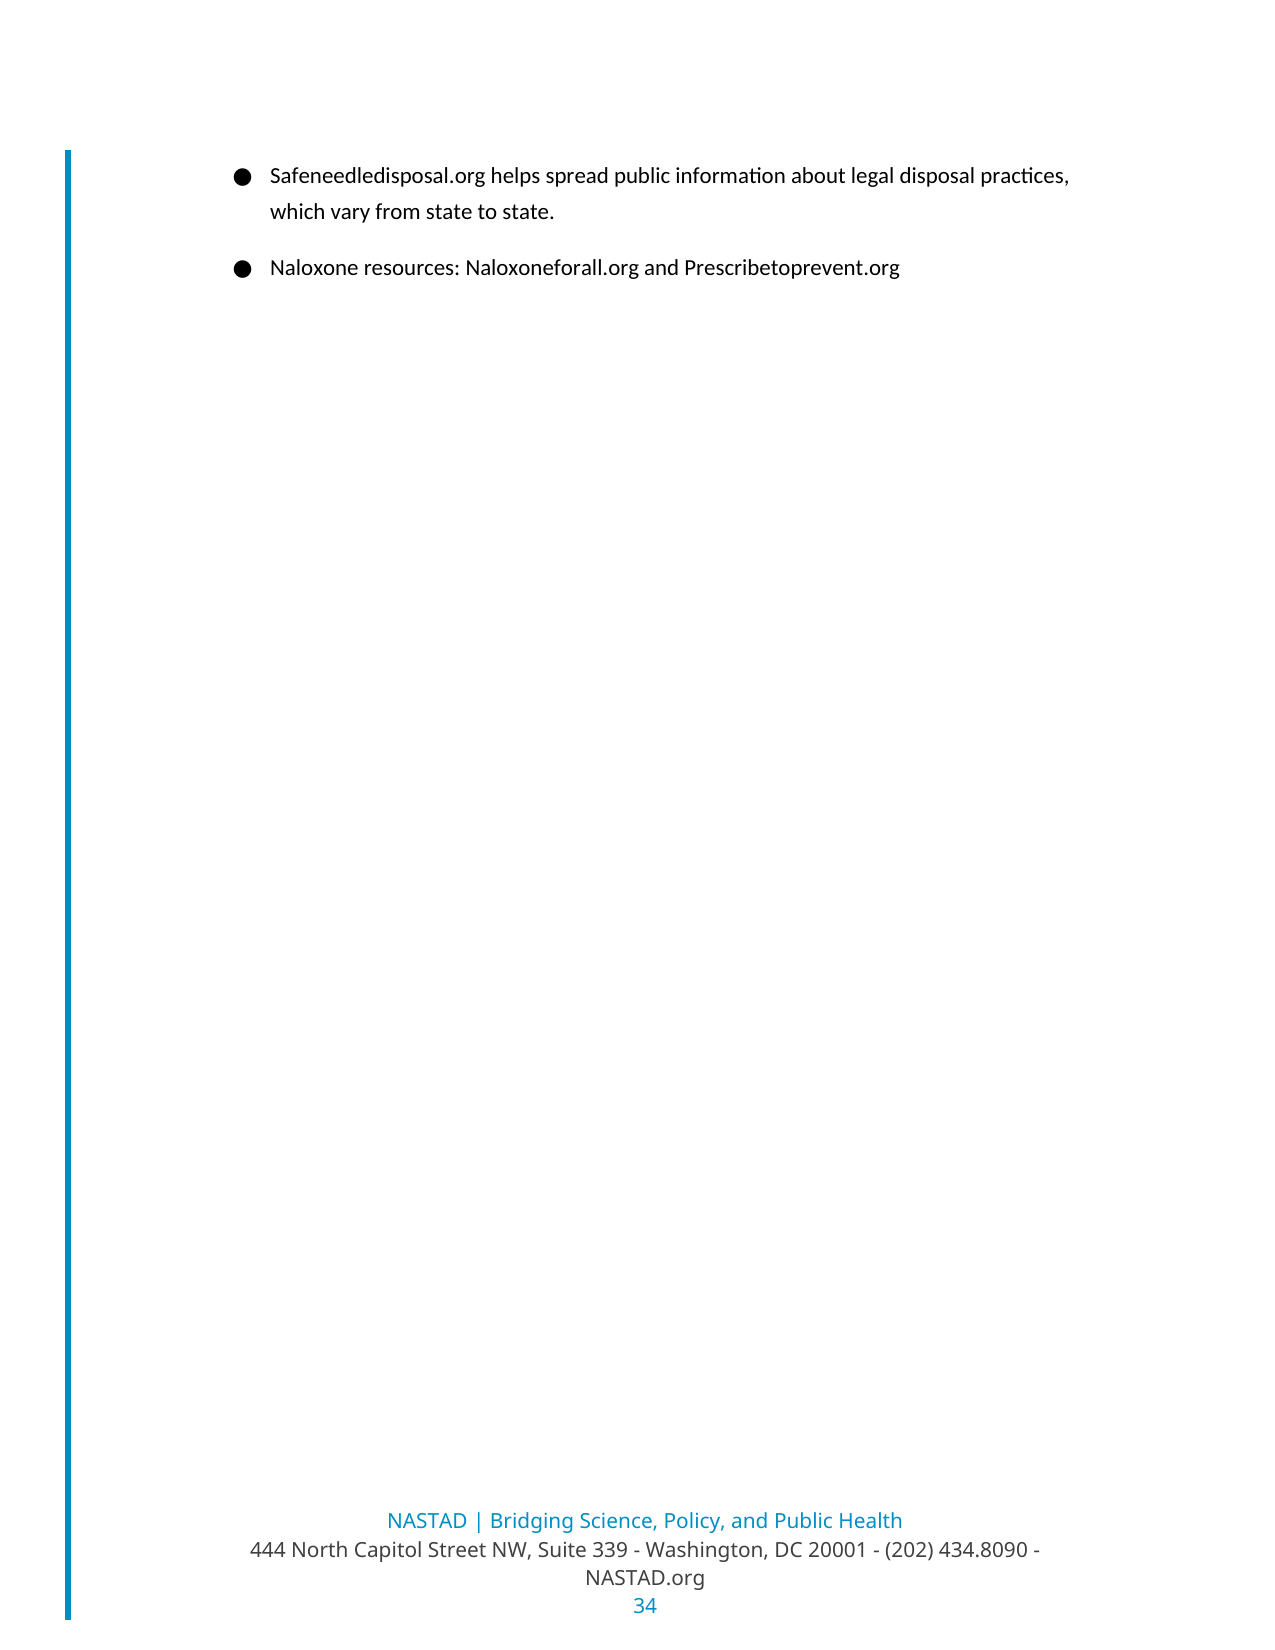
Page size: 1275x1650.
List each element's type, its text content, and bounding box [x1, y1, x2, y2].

list Naloxone resources: Naloxoneforall.org and Prescribetoprevent.org [232, 242, 1095, 289]
list Safeneedledisposal.org helps spread public information about legal disposal practices, which vary from state to state. [232, 150, 1095, 225]
